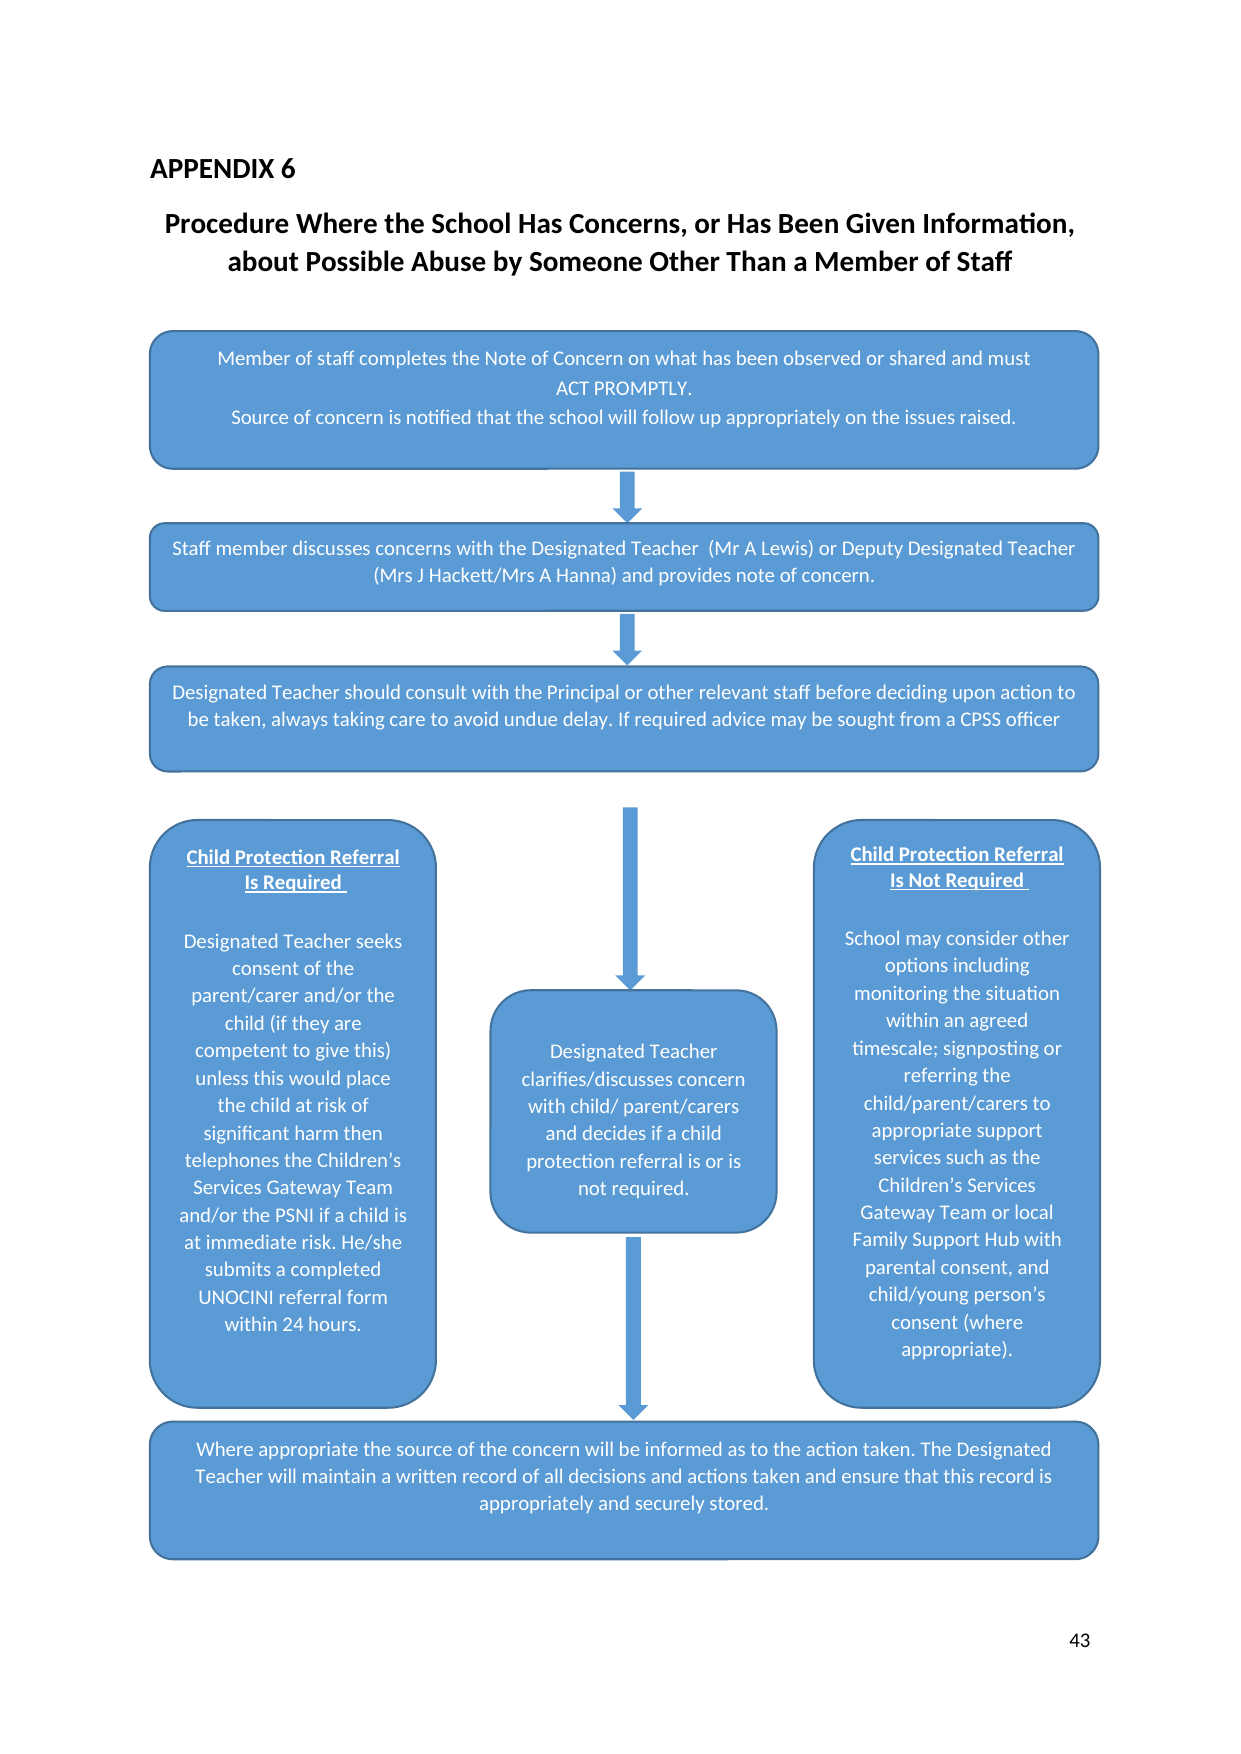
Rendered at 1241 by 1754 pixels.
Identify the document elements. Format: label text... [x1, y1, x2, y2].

text APPENDIX 6 [150, 150, 1090, 186]
text Procedure Where the School Has Concerns, or Has Been Given Information, about Possible Abuse by Someone Other Than a Member of Staff [150, 205, 1090, 279]
